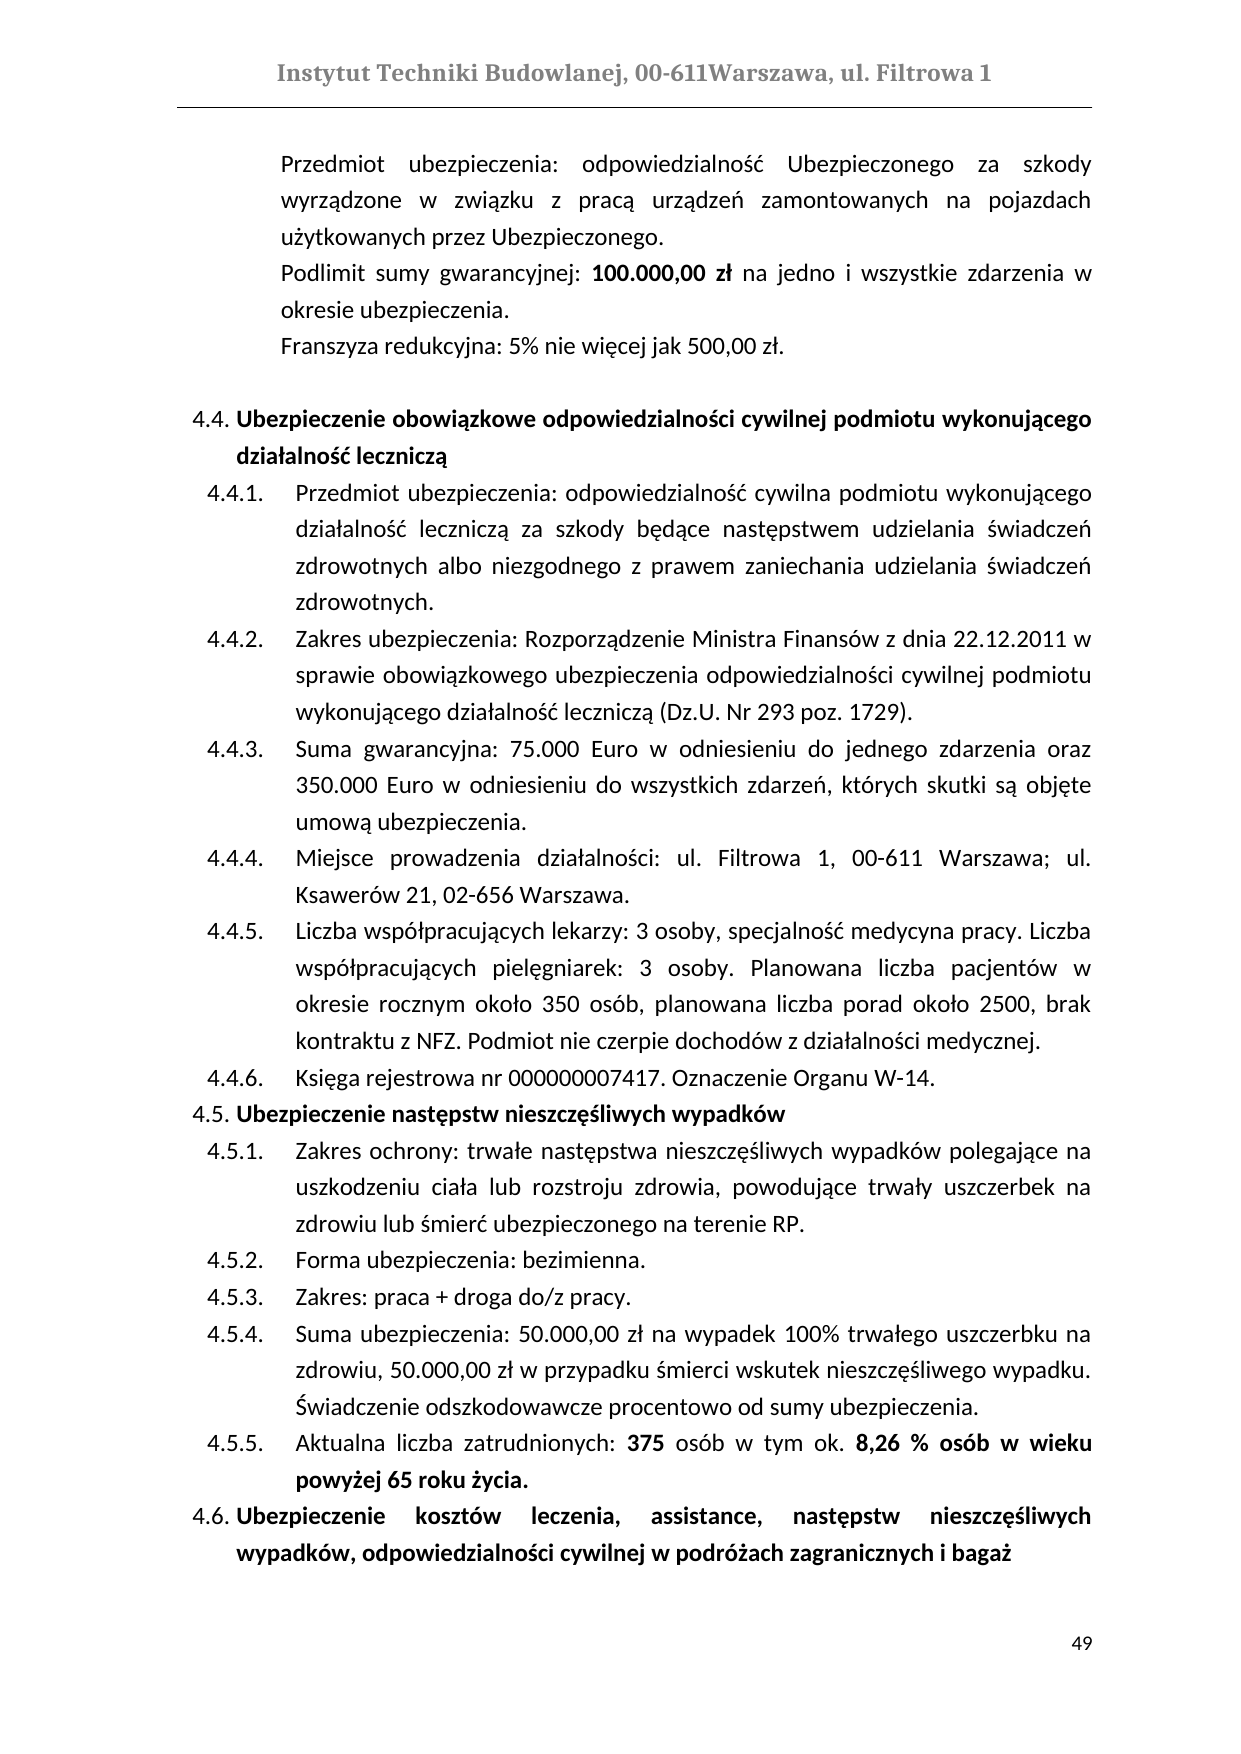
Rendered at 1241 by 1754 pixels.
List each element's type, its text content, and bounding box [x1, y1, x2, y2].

text Przedmiot ubezpieczenia: odpowiedzialność Ubezpieczonego za szkody wyrządzone w związku z pracą urządzeń zamontowanych na pojazdach użytkowanych przez Ubezpieczonego. [281, 148, 1092, 251]
list Suma ubezpieczenia: 50.000,00 zł na wypadek 100% trwałego uszczerbku na zdrowiu, 50.000,00 zł w przypadku śmierci wskutek nieszczęśliwego wypadku. Świadczenie odszkodowawcze procentowo od sumy ubezpieczenia. [207, 1318, 1092, 1421]
list Przedmiot ubezpieczenia: odpowiedzialność cywilna podmiotu wykonującego działalność leczniczą za szkody będące następstwem udzielania świadczeń zdrowotnych albo niezgodnego z prawem zaniechania udzielania świadczeń zdrowotnych. [207, 477, 1092, 617]
list Ubezpieczenie kosztów leczenia, assistance, następstw nieszczęśliwych wypadków, odpowiedzialności cywilnej w podróżach zagranicznych i bagaż [192, 1501, 1092, 1568]
list Miejsce prowadzenia działalności: ul. Filtrowa 1, 00-611 Warszawa; ul. Ksawerów 21, 02-656 Warszawa. [207, 842, 1092, 909]
list Aktualna liczba zatrudnionych: 375 osób w tym ok. 8,26 % osób w wieku powyżej 65 roku życia. [207, 1427, 1092, 1494]
text Franszyza redukcyjna: 5% nie więcej jak 500,00 zł. [281, 331, 1092, 361]
list Zakres ubezpieczenia: Rozporządzenie Ministra Finansów z dnia 22.12.2011 w sprawie obowiązkowego ubezpieczenia odpowiedzialności cywilnej podmiotu wykonującego działalność leczniczą (Dz.U. Nr 293 poz. 1729). [207, 623, 1092, 727]
list Zakres: praca + droga do/z pracy. [207, 1281, 1092, 1312]
list Liczba współpracujących lekarzy: 3 osoby, specjalność medycyna pracy. Liczba współpracujących pielęgniarek: 3 osoby. Planowana liczba pacjentów w okresie rocznym około 350 osób, planowana liczba porad około 2500, brak kontraktu z NFZ. Podmiot nie czerpie dochodów z działalności medycznej. [207, 916, 1092, 1056]
list Zakres ochrony: trwałe następstwa nieszczęśliwych wypadków polegające na uszkodzeniu ciała lub rozstroju zdrowia, powodujące trwały uszczerbek na zdrowiu lub śmierć ubezpieczonego na terenie RP. [207, 1135, 1092, 1238]
list Księga rejestrowa nr 000000007417. Oznaczenie Organu W-14. [207, 1062, 1092, 1092]
text Podlimit sumy gwarancyjnej: 100.000,00 zł na jedno i wszystkie zdarzenia w okresie ubezpieczenia. [281, 257, 1092, 324]
list Ubezpieczenie obowiązkowe odpowiedzialności cywilnej podmiotu wykonującego działalność leczniczą [192, 404, 1092, 471]
list Ubezpieczenie następstw nieszczęśliwych wypadków [192, 1098, 1092, 1129]
list Suma gwarancyjna: 75.000 Euro w odniesieniu do jednego zdarzenia oraz 350.000 Euro w odniesieniu do wszystkich zdarzeń, których skutki są objęte umową ubezpieczenia. [207, 733, 1092, 836]
list Forma ubezpieczenia: bezimienna. [207, 1244, 1092, 1275]
